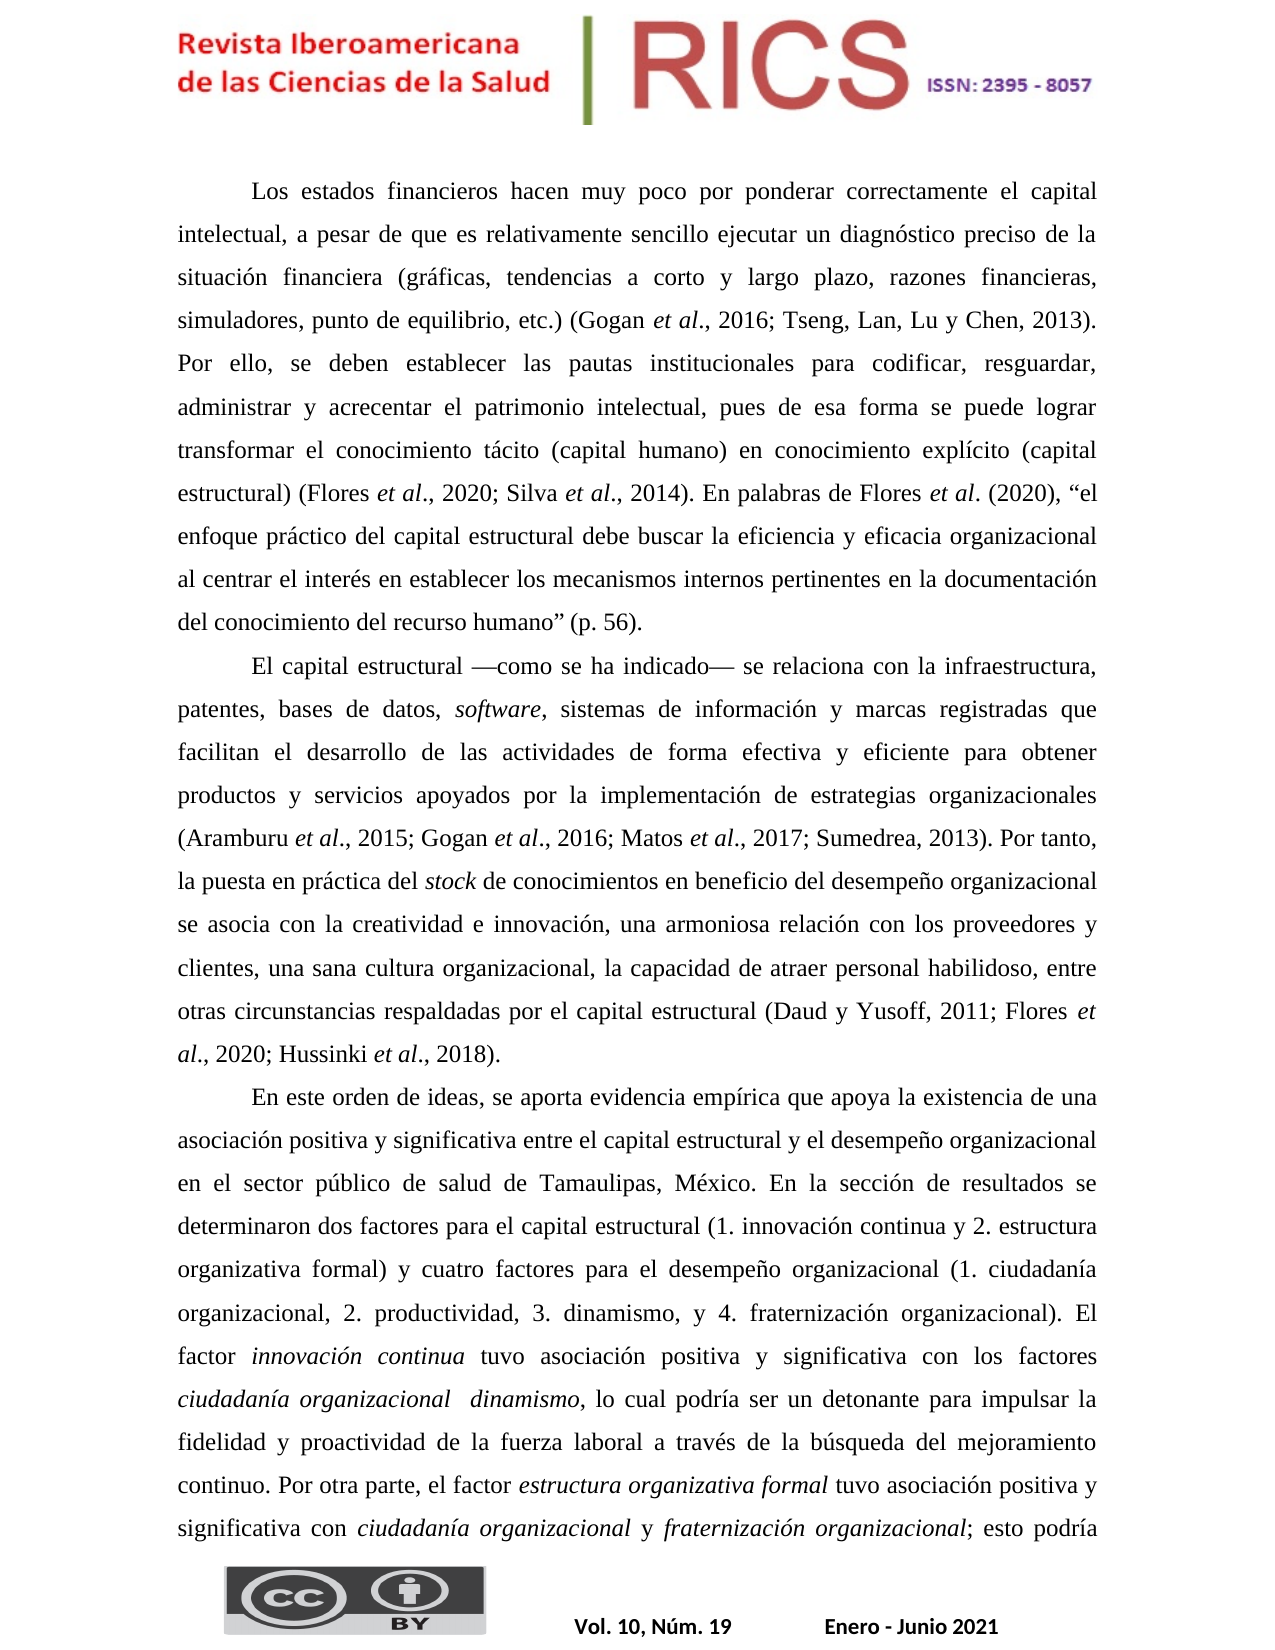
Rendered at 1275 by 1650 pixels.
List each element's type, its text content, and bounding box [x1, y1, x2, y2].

text El capital estructural —como se ha indicado— se relaciona con la infraestructura, patentes, bases de datos, software, sistemas de información y marcas registradas que facilitan el desarrollo de las actividades de forma efectiva y eficiente para obtener productos y servicios apoyados por la implementación de estrategias organizacionales (Aramburu et al., 2015; Gogan et al., 2016; Matos et al., 2017; Sumedrea, 2013). Por tanto, la puesta en práctica del stock de conocimientos en beneficio del desempeño organizacional se asocia con la creatividad e innovación, una armoniosa relación con los proveedores y clientes, una sana cultura organizacional, la capacidad de atraer personal habilidoso, entre otras circunstancias respaldadas por el capital estructural (Daud y Yusoff, 2011; Flores et al., 2020; Hussinki et al., 2018). [177, 651, 1098, 1068]
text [177, 1082, 1098, 1542]
picture [177, 14, 1098, 125]
picture [223, 1566, 487, 1635]
text Los estados financieros hacen muy poco por ponderar correctamente el capital intelectual, a pesar de que es relativamente sencillo ejecutar un diagnóstico preciso de la situación financiera (gráficas, tendencias a corto y largo plazo, razones financieras, simuladores, punto de equilibrio, etc.) (Gogan et al., 2016; Tseng, Lan, Lu y Chen, 2013). Por ello, se deben establecer las pautas institucionales para codificar, resguardar, administrar y acrecentar el patrimonio intelectual, pues de esa forma se puede lograr transformar el conocimiento tácito (capital humano) en conocimiento explícito (capital estructural) (Flores et al., 2020; Silva et al., 2014). En palabras de Flores et al. (2020), “el enfoque práctico del capital estructural debe buscar la eficiencia y eficacia organizacional al centrar el interés en establecer los mecanismos internos pertinentes en la documentación del conocimiento del recurso humano” (p. 56). [177, 176, 1098, 636]
